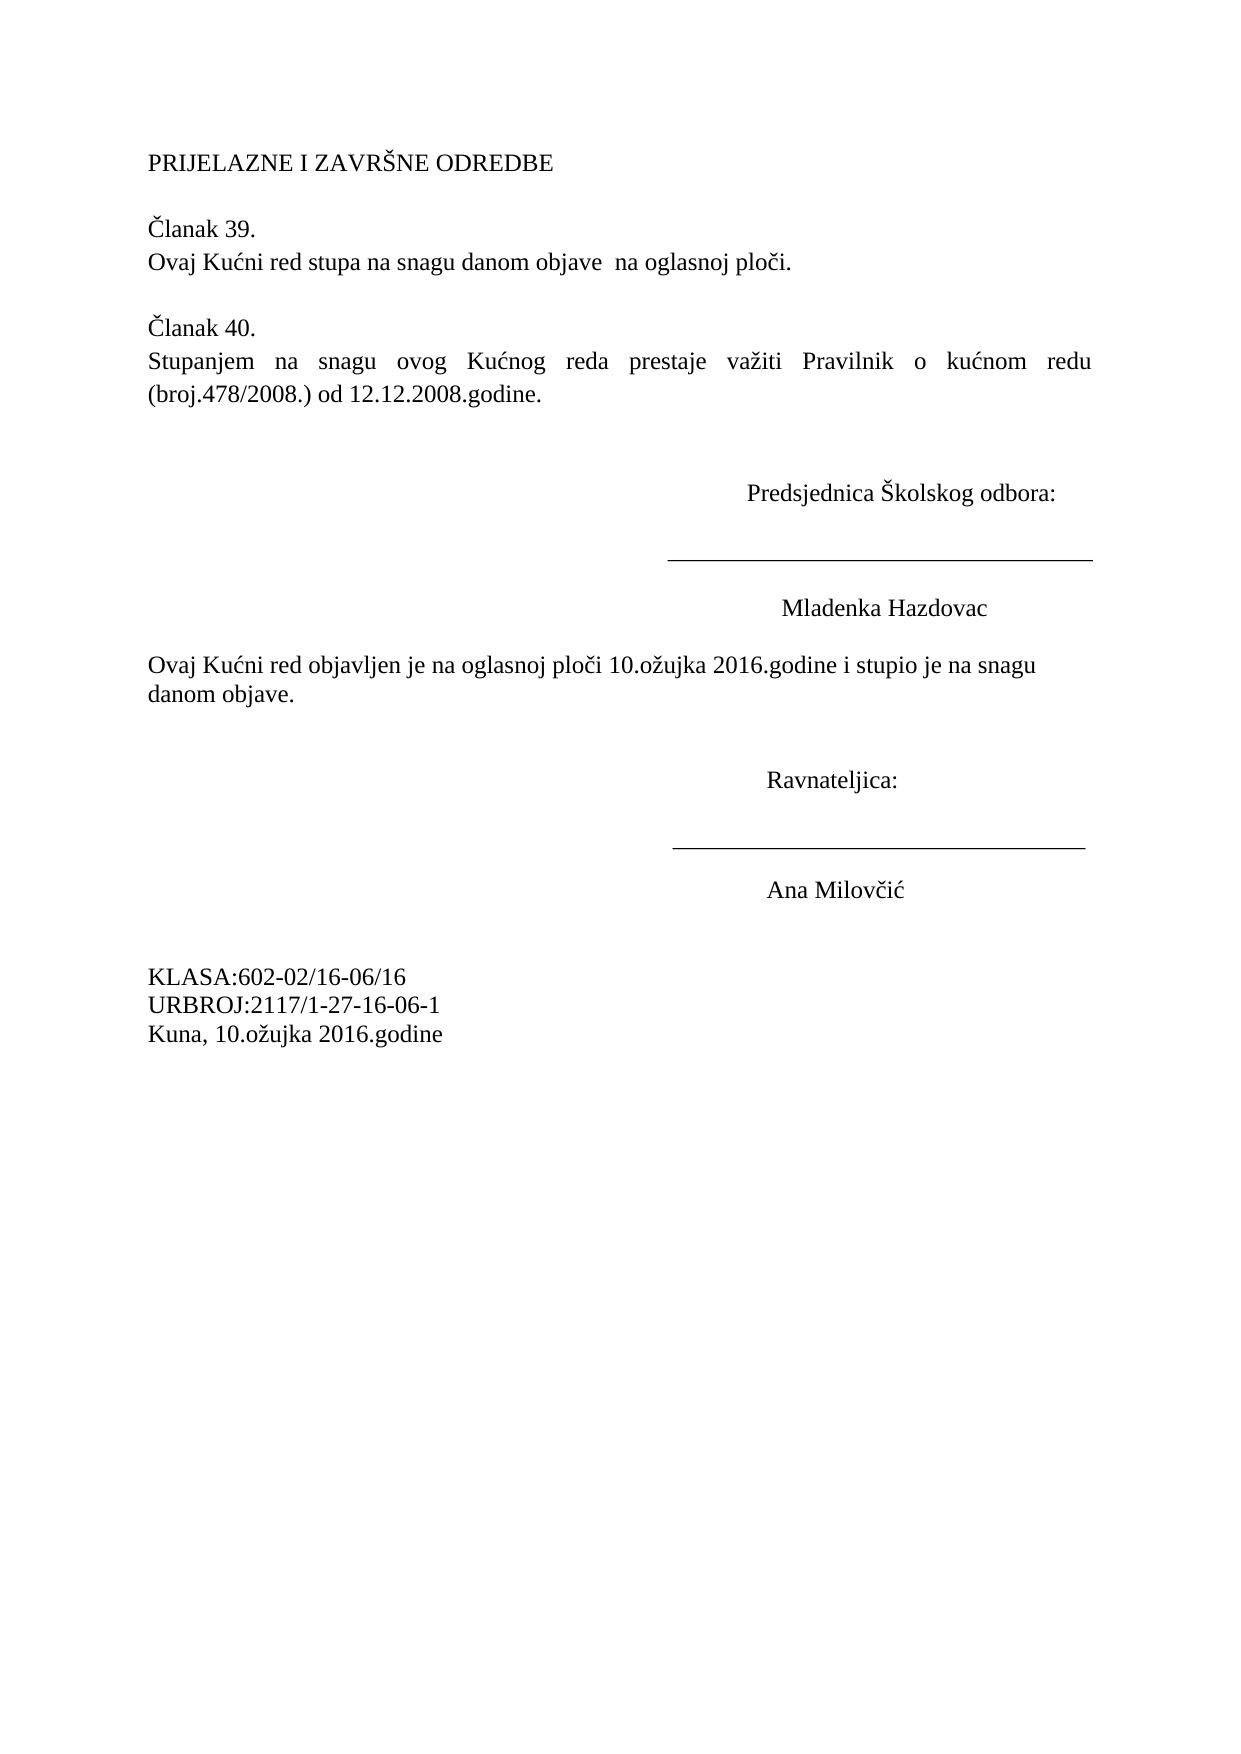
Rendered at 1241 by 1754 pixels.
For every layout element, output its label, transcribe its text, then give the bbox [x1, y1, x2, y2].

text Predsjednica Školskog odbora: [148, 478, 1093, 507]
text Ana Milovčić [148, 876, 1093, 904]
text Ovaj Kućni red stupa na snagu danom objave na oglasnoj ploči. [148, 247, 1093, 275]
text Kuna, 10.ožujka 2016.godine [148, 1019, 1093, 1048]
text _________________________________ [148, 823, 1093, 852]
text Ravnateljica: [148, 765, 1093, 794]
text Mladenka Hazdovac [148, 593, 1093, 622]
text PRIJELAZNE I ZAVRŠNE ODREDBE [148, 148, 1093, 176]
text URBROJ:2117/1-27-16-06-1 [148, 991, 1093, 1019]
text Članak 40. [148, 313, 1093, 341]
text __________________________________ [148, 535, 1093, 564]
text Članak 39. [148, 214, 1093, 242]
text KLASA:602-02/16-06/16 [148, 962, 1093, 991]
text Stupanjem na snagu ovog Kućnog reda prestaje važiti Pravilnik o kućnom redu (broj.478/2008.) od 12.12.2008.godine. [148, 346, 1093, 407]
text Ovaj Kućni red objavljen je na oglasnoj ploči 10.ožujka 2016.godine i stupio je na snagu danom objave. [148, 650, 1093, 708]
